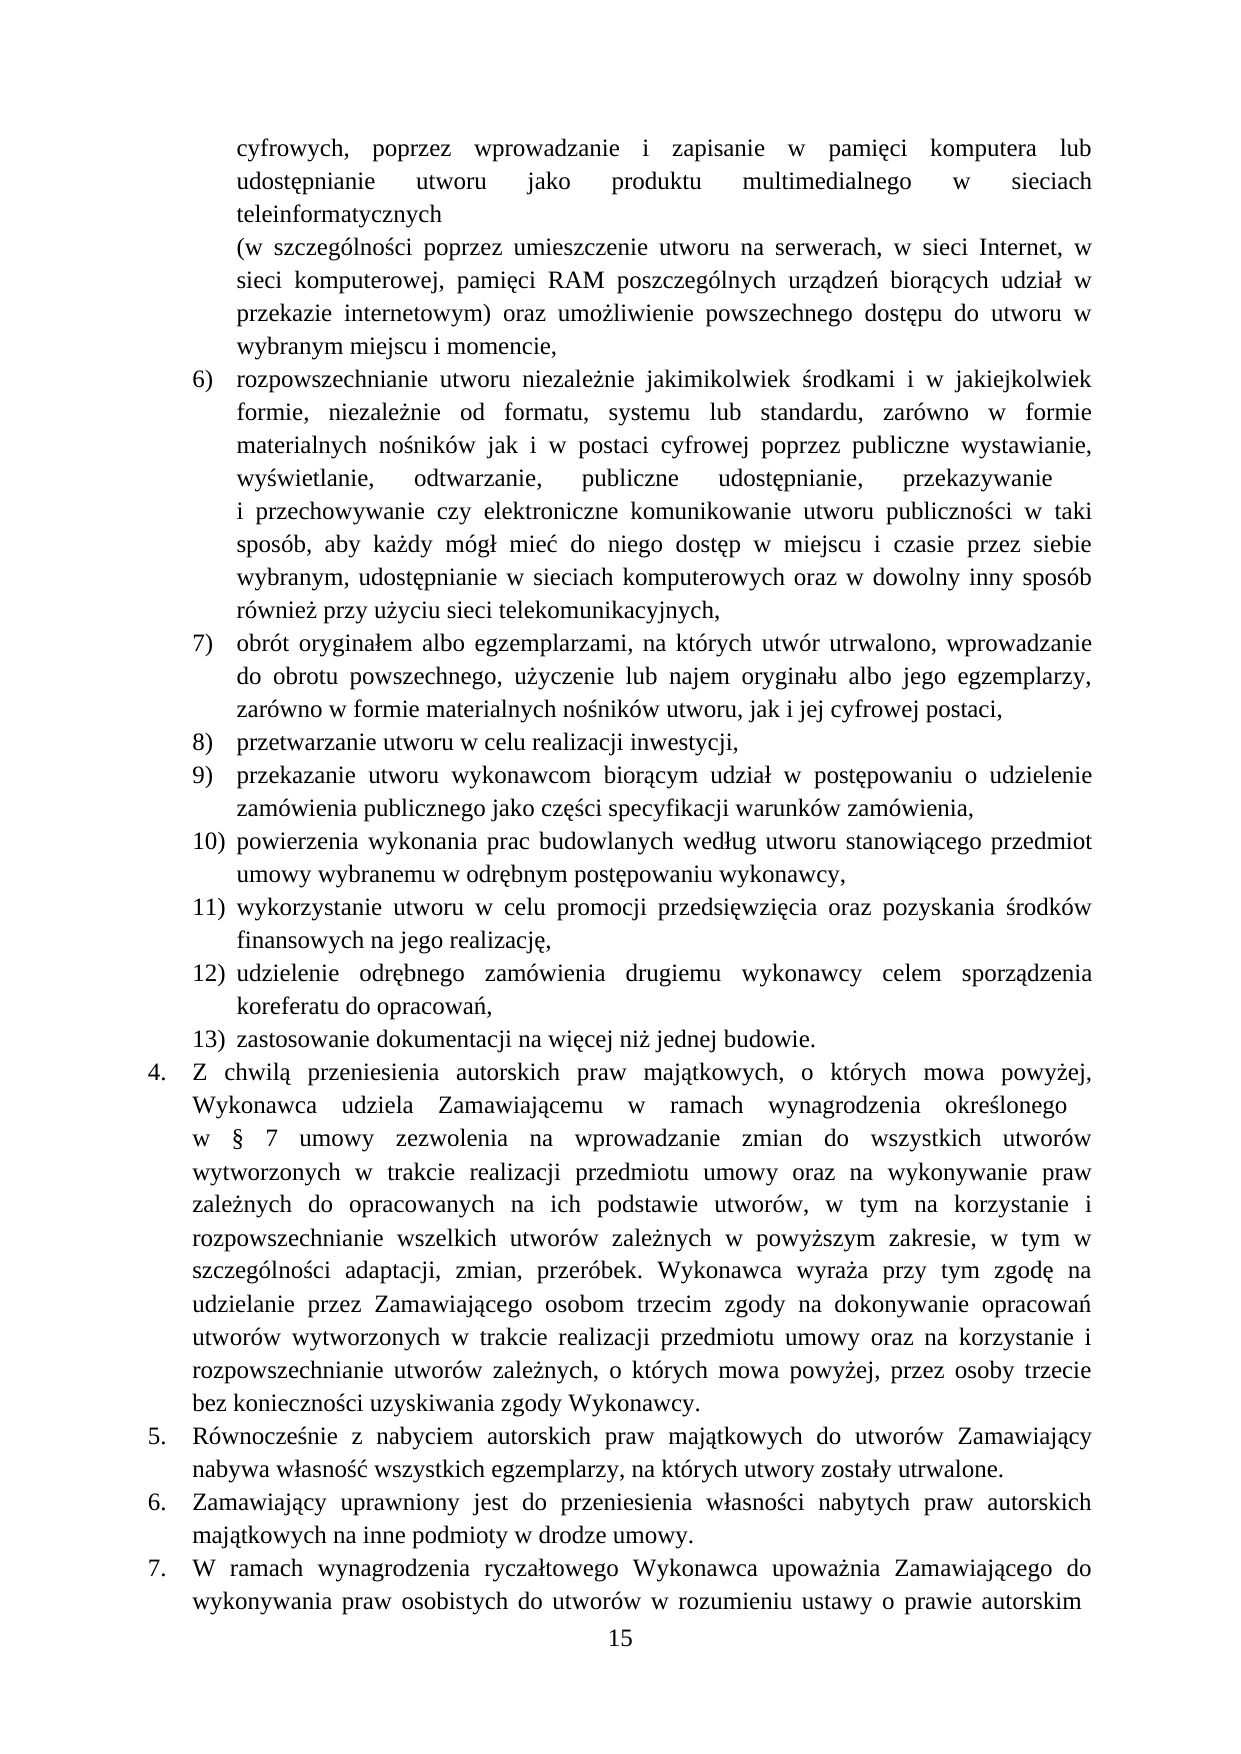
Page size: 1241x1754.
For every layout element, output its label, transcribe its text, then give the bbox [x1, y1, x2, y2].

list wykorzystanie utworu w celu promocji przedsięwzięcia oraz pozyskania środków finansowych na jego realizację, [192, 892, 1093, 954]
list Z chwilą przeniesienia autorskich praw majątkowych, o których mowa powyżej, Wykonawca udziela Zamawiającemu w ramach wynagrodzenia określonego w § 7 umowy zezwolenia na wprowadzanie zmian do wszystkich utworów wytworzonych w trakcie realizacji przedmiotu umowy oraz na wykonywanie praw zależnych do opracowanych na ich podstawie utworów, w tym na korzystanie i rozpowszechnianie wszelkich utworów zależnych w powyższym zakresie, w tym w szczególności adaptacji, zmian, przeróbek. Wykonawca wyraża przy tym zgodę na udzielanie przez Zamawiającego osobom trzecim zgody na dokonywanie opracowań utworów wytworzonych w trakcie realizacji przedmiotu umowy oraz na korzystanie i rozpowszechnianie utworów zależnych, o których mowa powyżej, przez osoby trzecie bez konieczności uzyskiwania zgody Wykonawcy. [148, 1057, 1093, 1416]
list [192, 133, 1093, 360]
list Równocześnie z nabyciem autorskich praw majątkowych do utworów Zamawiający nabywa własność wszystkich egzemplarzy, na których utwory zostały utrwalone. [148, 1421, 1093, 1482]
list zastosowanie dokumentacji na więcej niż jednej budowie. [192, 1024, 1093, 1053]
list przetwarzanie utworu w celu realizacji inwestycji, [192, 727, 1093, 756]
list powierzenia wykonania prac budowlanych według utworu stanowiącego przedmiot umowy wybranemu w odrębnym postępowaniu wykonawcy, [192, 826, 1093, 888]
list obrót oryginałem albo egzemplarzami, na których utwór utrwalono, wprowadzanie do obrotu powszechnego, użyczenie lub najem oryginału albo jego egzemplarzy, zarówno w formie materialnych nośników utworu, jak i jej cyfrowej postaci, [192, 628, 1093, 723]
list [148, 1553, 1093, 1614]
list udzielenie odrębnego zamówienia drugiemu wykonawcy celem sporządzenia koreferatu do opracowań, [192, 958, 1093, 1020]
list Zamawiający uprawniony jest do przeniesienia własności nabytych praw autorskich majątkowych na inne podmioty w drodze umowy. [148, 1487, 1093, 1548]
list przekazanie utworu wykonawcom biorącym udział w postępowaniu o udzielenie zamówienia publicznego jako części specyfikacji warunków zamówienia, [192, 760, 1093, 822]
list rozpowszechnianie utworu niezależnie jakimikolwiek środkami i w jakiejkolwiek formie, niezależnie od formatu, systemu lub standardu, zarówno w formie materialnych nośników jak i w postaci cyfrowej poprzez publiczne wystawianie, wyświetlanie, odtwarzanie, publiczne udostępnianie, przekazywanie i przechowywanie czy elektroniczne komunikowanie utworu publiczności w taki sposób, aby każdy mógł mieć do niego dostęp w miejscu i czasie przez siebie wybranym, udostępnianie w sieciach komputerowych oraz w dowolny inny sposób również przy użyciu sieci telekomunikacyjnych, [192, 364, 1093, 624]
